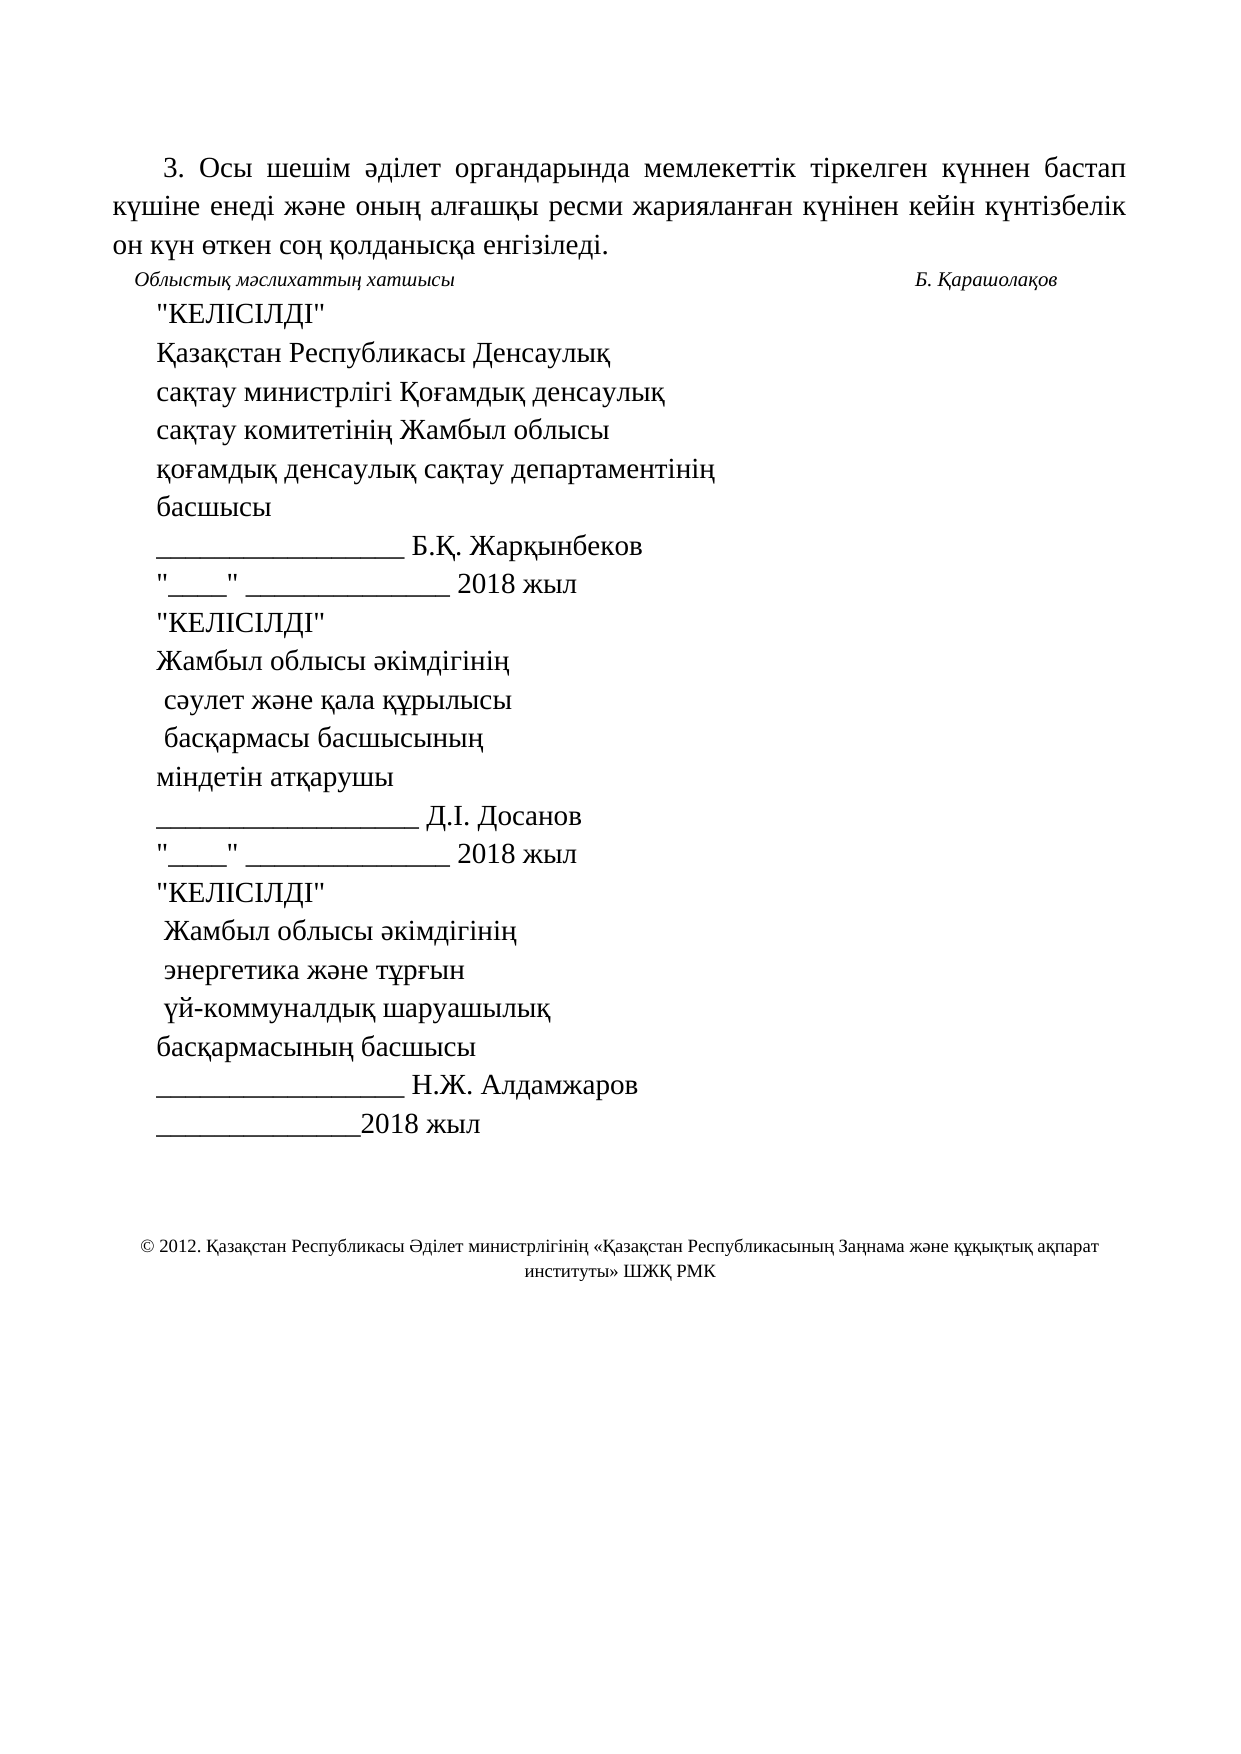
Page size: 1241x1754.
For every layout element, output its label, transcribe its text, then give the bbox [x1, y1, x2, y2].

text ______________2018 жыл [112, 1106, 1128, 1139]
text __________________ Д.І. Досанов [112, 798, 1128, 831]
text © 2012. Қазақстан Республикасы Әділет министрлігінің «Қазақстан Республикасының Заңнама және құқықтық ақпарат институты» ШЖҚ РМК [112, 1235, 1128, 1282]
text "КЕЛІСІЛДІ" [112, 875, 1128, 908]
text "КЕЛІСІЛДІ" [112, 297, 1128, 330]
text _________________ Н.Ж. Алдамжаров [112, 1067, 1128, 1101]
text басқармасы басшысының [112, 721, 1128, 754]
text сәулет және қала құрылысы [112, 682, 1128, 716]
text сақтау комитетінің Жамбыл облысы [112, 412, 1128, 446]
table_header Б. Қарашолақов [913, 266, 1240, 297]
text үй-коммуналдық шаруашылық [112, 990, 1128, 1024]
text "____" ______________ 2018 жыл [112, 566, 1128, 600]
text міндетін атқарушы [112, 759, 1128, 793]
text "____" ______________ 2018 жыл [112, 836, 1128, 870]
text сақтау министрлігі Қоғамдық денсаулық [112, 374, 1128, 407]
text Жамбыл облысы әкімдігінің [112, 913, 1128, 947]
text Жамбыл облысы әкімдігінің [112, 643, 1128, 677]
text _________________ Б.Қ. Жарқынбеков [112, 528, 1128, 561]
text қоғамдық денсаулық сақтау департаментінің [112, 451, 1128, 484]
text энергетика және тұрғын [112, 952, 1128, 985]
text басқармасының басшысы [112, 1029, 1128, 1062]
text Қазақстан Республикасы Денсаулық [112, 335, 1128, 369]
table_header Облыстық мәслихаттың хатшысы [101, 266, 913, 297]
text басшысы [112, 489, 1128, 523]
text 3. Осы шешім әділет органдарында мемлекеттік тіркелген күннен бастап күшіне енеді және оның алғашқы ресми жарияланған күнінен кейін күнтізбелік он күн өткен соң қолданысқа енгізіледі. [112, 150, 1128, 261]
text "КЕЛІСІЛДІ" [112, 605, 1128, 638]
